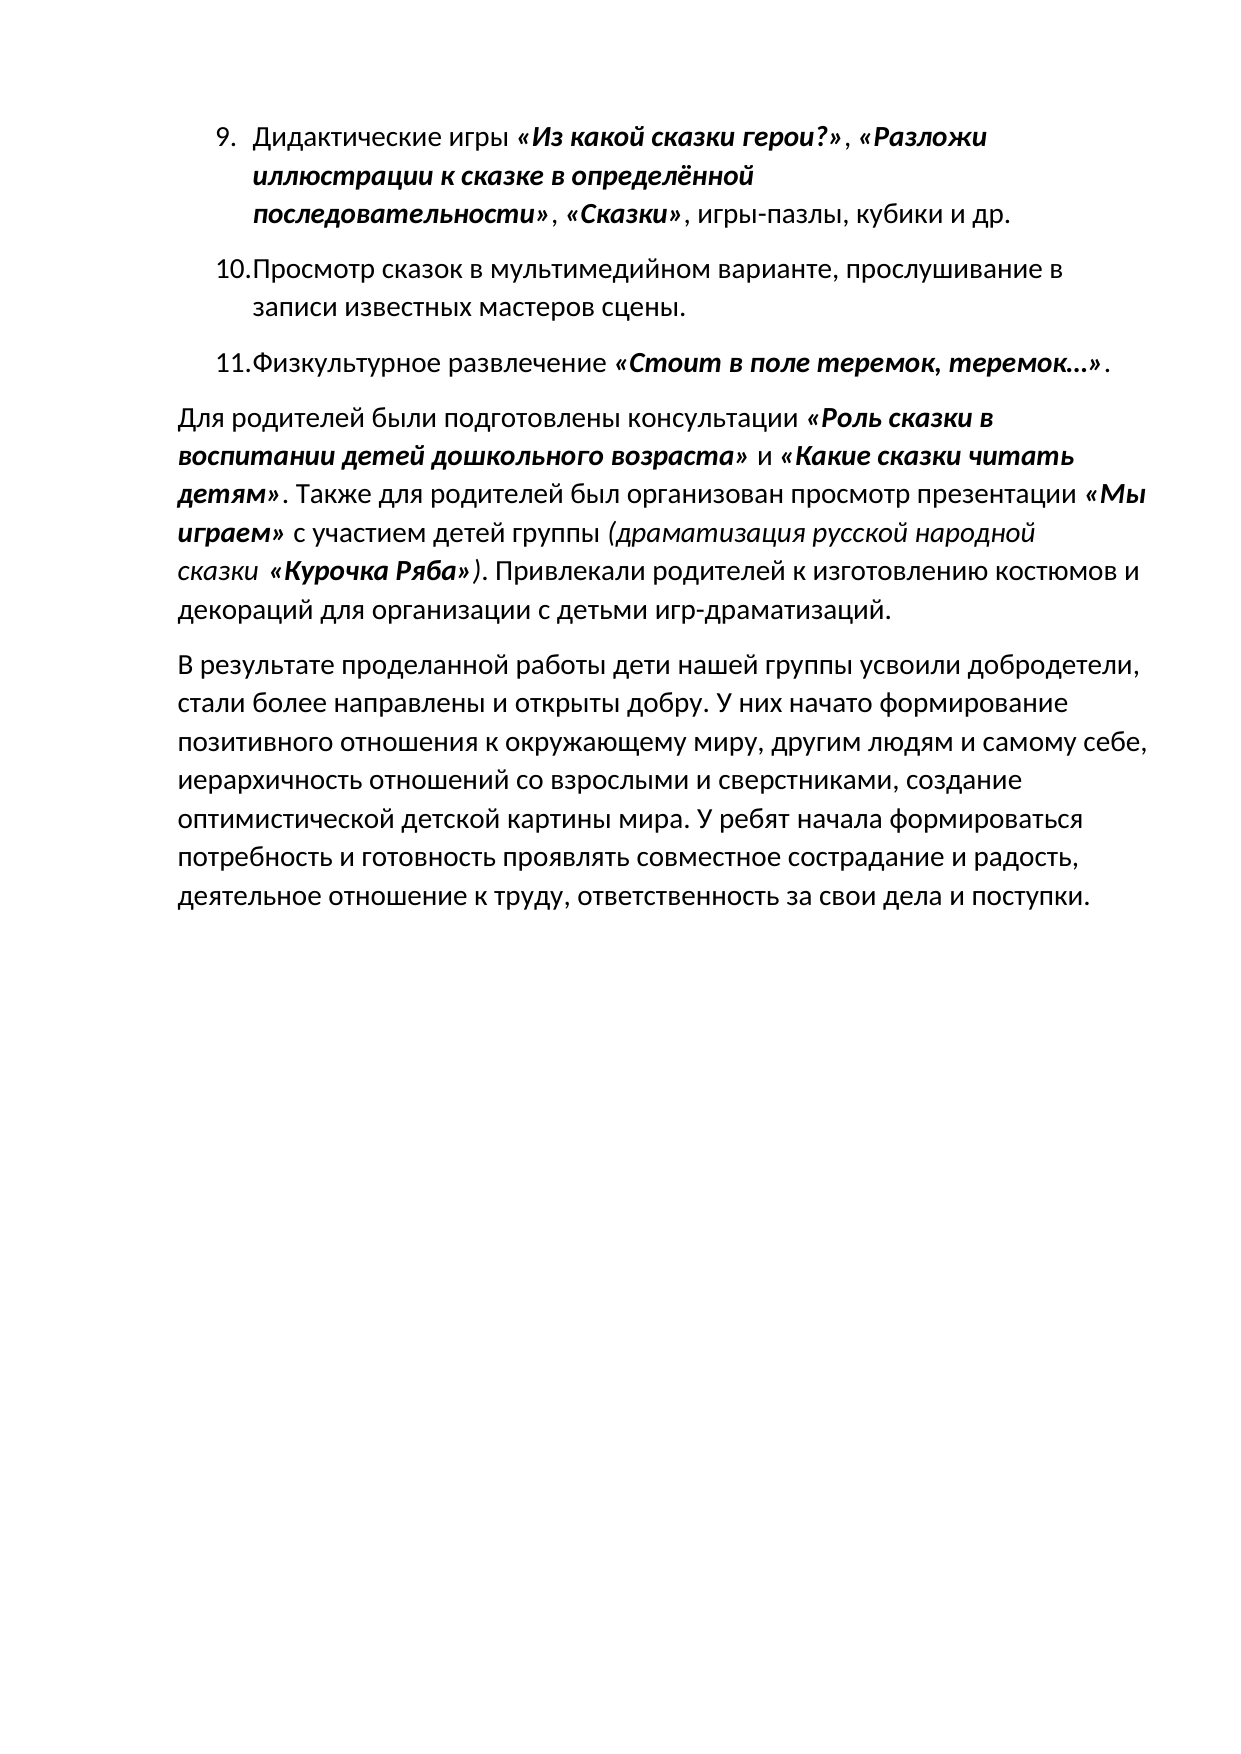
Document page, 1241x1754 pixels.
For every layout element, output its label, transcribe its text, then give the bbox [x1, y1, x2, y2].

list Физкультурное развлечение «Стоит в поле теремок, теремок…». [215, 344, 1152, 379]
text В результате проделанной работы дети нашей группы усвоили добродетели, стали более направлены и открыты добру. У них начато формирование позитивного отношения к окружающему миру, другим людям и самому себе, иерархичность отношений со взрослыми и сверстниками, создание оптимистической детской картины мира. У ребят начала формироваться потребность и готовность проявлять совместное сострадание и радость, деятельное отношение к труду, ответственность за свои дела и поступки. [177, 646, 1152, 912]
list Просмотр сказок в мультимедийном варианте, прослушивание в записи известных мастеров сцены. [215, 250, 1152, 324]
text Для родителей были подготовлены консультации «Роль сказки в воспитании детей дошкольного возраста» и «Какие сказки читать детям». Также для родителей был организован просмотр презентации «Мы играем» с участием детей группы (драматизация русской народной сказки «Курочка Ряба»). Привлекали родителей к изготовлению костюмов и декораций для организации с детьми игр-драматизаций. [177, 399, 1152, 627]
list Дидактические игры «Из какой сказки герои?», «Разложи иллюстрации к сказке в определённой последовательности», «Сказки», игры-пазлы, кубики и др. [215, 118, 1152, 231]
